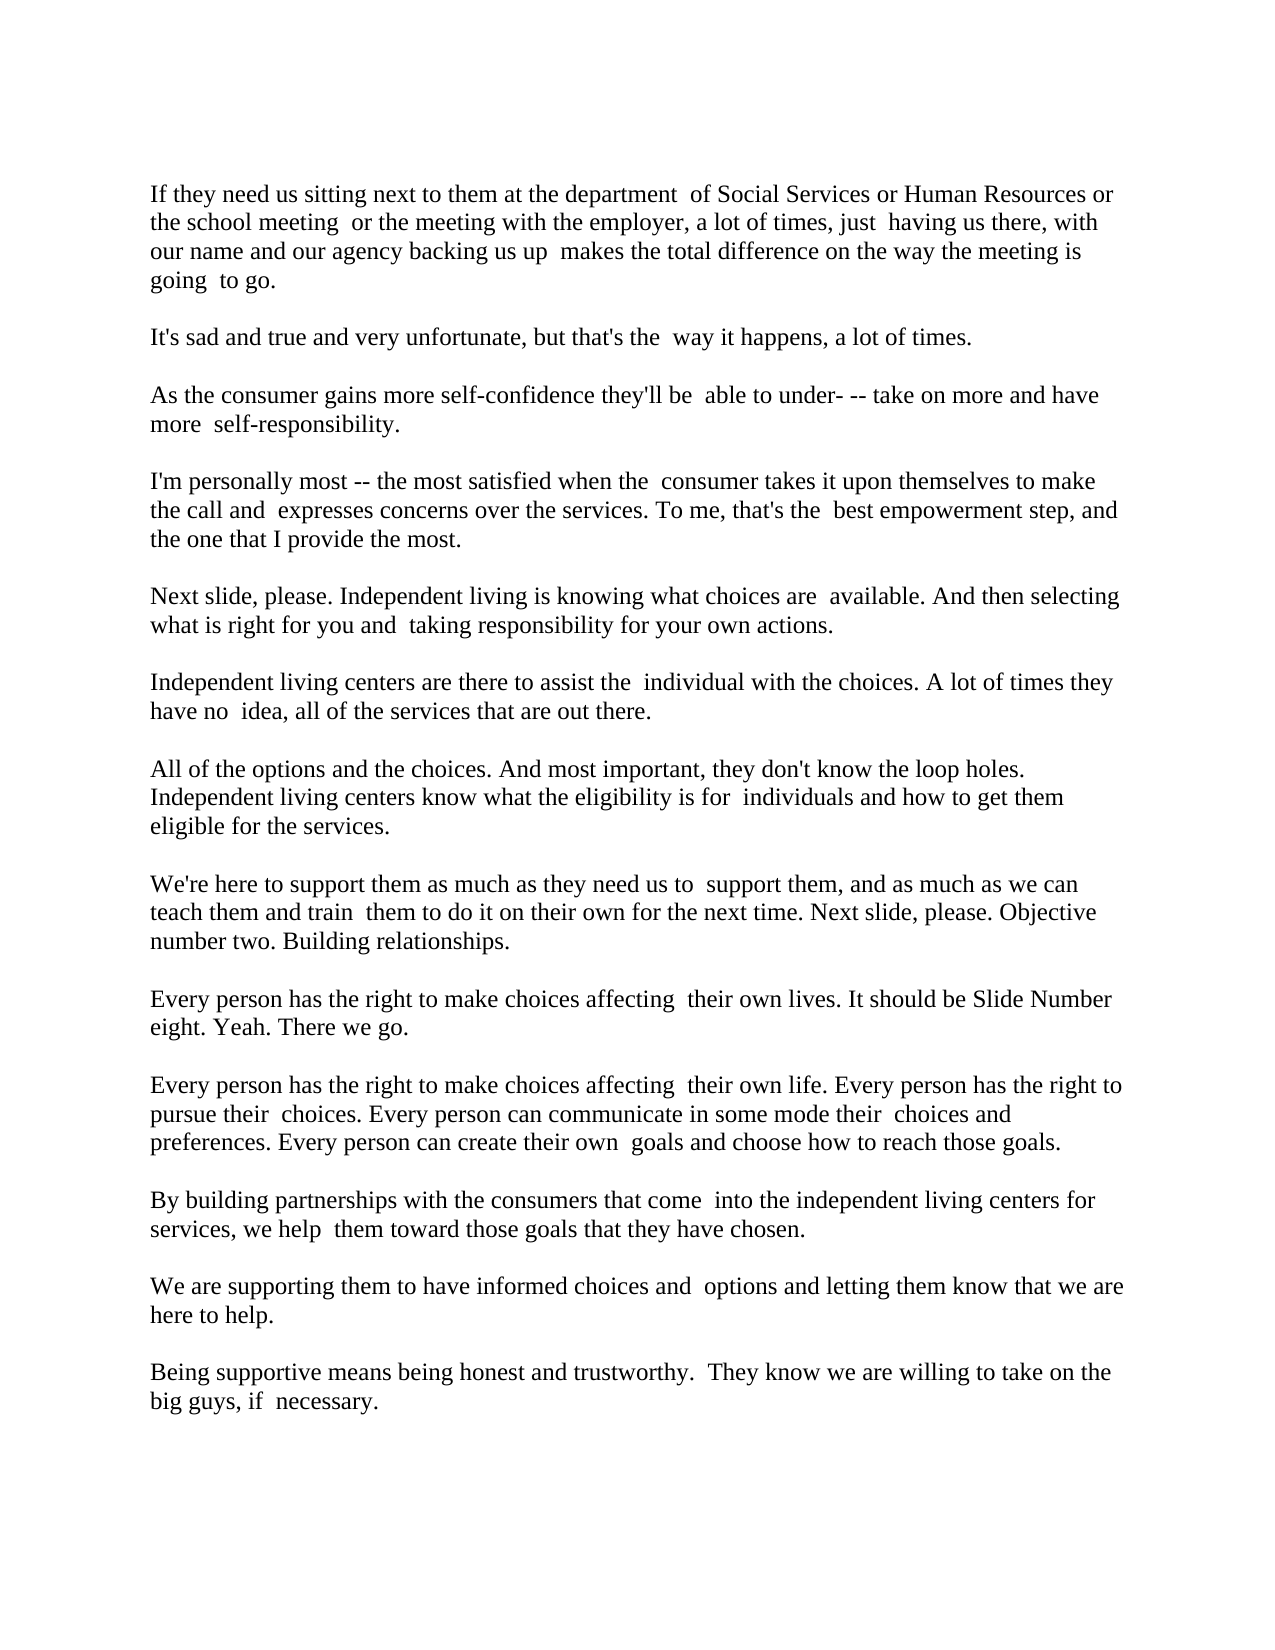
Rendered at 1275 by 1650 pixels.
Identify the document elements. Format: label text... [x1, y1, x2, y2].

text If they need us sitting next to them at the department of Social Services or Human Resources or the school meeting or the meeting with the employer, a lot of times, just having us there, with our name and our agency backing us up makes the total difference on the way the meeting is going to go. [150, 179, 1125, 294]
text It's sad and true and very unfortunate, but that's the way it happens, a lot of times. [150, 322, 1125, 351]
text We're here to support them as much as they need us to support them, and as much as we can teach them and train them to do it on their own for the next time. Next slide, please. Objective number two. Building relationships. [150, 869, 1125, 955]
text Every person has the right to make choices affecting their own life. Every person has the right to pursue their choices. Every person can communicate in some mode their choices and preferences. Every person can create their own goals and choose how to reach those goals. [150, 1070, 1125, 1156]
text Every person has the right to make choices affecting their own lives. It should be Slide Number eight. Yeah. There we go. [150, 984, 1125, 1041]
text All of the options and the choices. And most important, they don't know the loop holes. Independent living centers know what the eligibility is for individuals and how to get them eligible for the services. [150, 754, 1125, 840]
text Independent living centers are there to assist the individual with the choices. A lot of times they have no idea, all of the services that are out there. [150, 667, 1125, 725]
text We are supporting them to have informed choices and options and letting them know that we are here to help. [150, 1271, 1125, 1329]
text I'm personally most -- the most satisfied when the consumer takes it upon themselves to make the call and expresses concerns over the services. To me, that's the best empowerment step, and the one that I provide the most. [150, 466, 1125, 552]
text As the consumer gains more self-confidence they'll be able to under- -- take on more and have more self-responsibility. [150, 380, 1125, 437]
text Next slide, please. Independent living is knowing what choices are available. And then selecting what is right for you and taking responsibility for your own actions. [150, 581, 1125, 639]
text By building partnerships with the consumers that come into the independent living centers for services, we help them toward those goals that they have chosen. [150, 1185, 1125, 1242]
text Being supportive means being honest and trustworthy. They know we are willing to take on the big guys, if necessary. [150, 1357, 1125, 1415]
